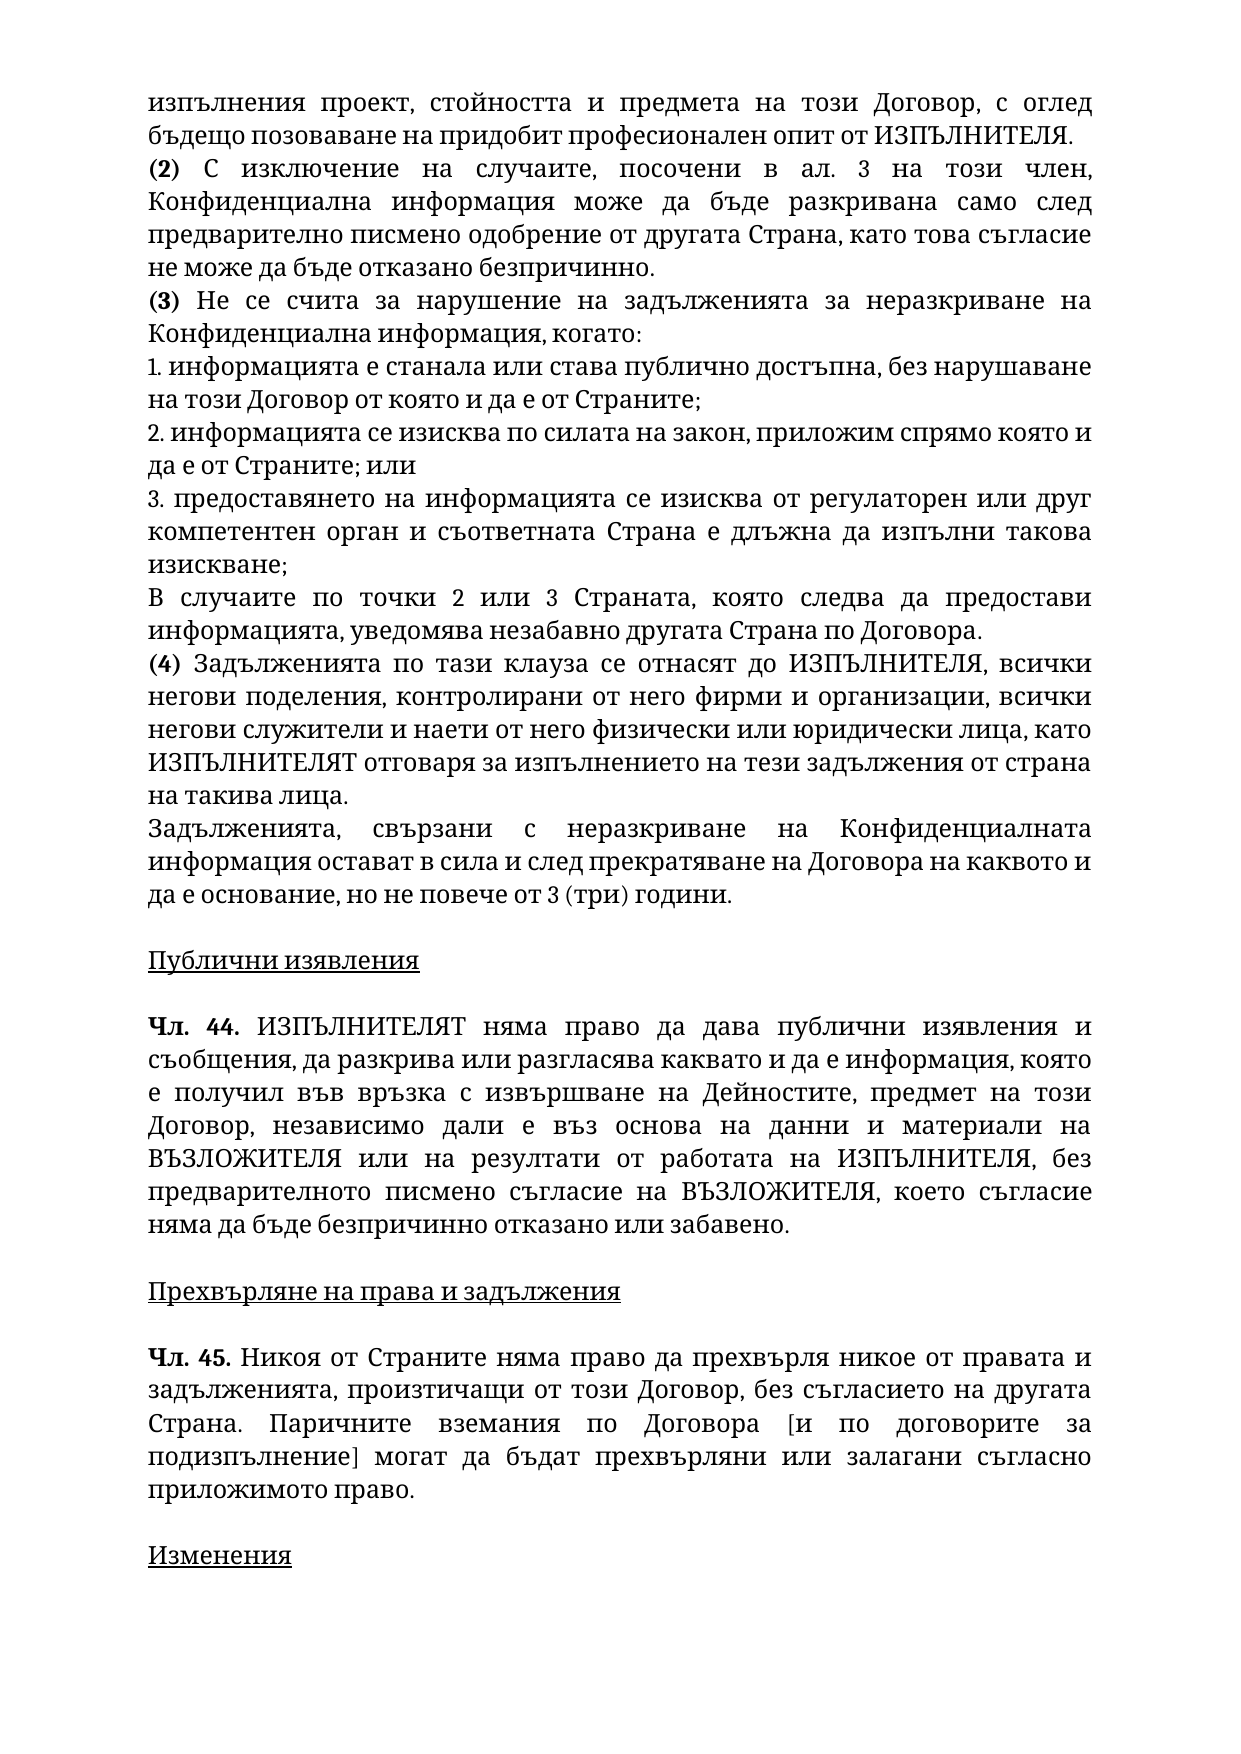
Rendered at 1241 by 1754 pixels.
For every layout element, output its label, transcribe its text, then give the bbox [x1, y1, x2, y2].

text 3. предоставянето на информацията се изисква от регулаторен или друг компетентен орган и съответната Страна е длъжна да изпълни такова изискване; [148, 485, 1093, 580]
text (2) С изключение на случаите, посочени в ал. 3 на този член, Конфиденциална информация може да бъде разкривана само след предварително писмено одобрение от другата Страна, като това съгласие не може да бъде отказано безпричинно. [148, 155, 1093, 282]
text Изменения [148, 1542, 1093, 1570]
text Публични изявления [148, 947, 1093, 976]
text 2. информацията се изисква по силата на закон, приложим спрямо която и да е от Страните; или [148, 419, 1093, 481]
text (4) Задълженията по тази клауза се отнасят до ИЗПЪЛНИТЕЛЯ, всички негови поделения, контролирани от него фирми и организации, всички негови служители и наети от него физически или юридически лица, като ИЗПЪЛНИТЕЛЯТ отговаря за изпълнението на тези задължения от страна на такива лица. [148, 650, 1093, 811]
text Прехвърляне на права и задължения [148, 1277, 1093, 1306]
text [148, 89, 1093, 150]
text Чл. 45. Никоя от Страните няма право да прехвърля никое от правата и задълженията, произтичащи от този Договор, без съгласието на другата Страна. Паричните вземания по Договора [и по договорите за подизпълнение] могат да бъдат прехвърляни или залагани съгласно приложимото право. [148, 1343, 1093, 1504]
text Задълженията, свързани с неразкриване на Конфиденциалната информация остават в сила и след прекратяване на Договора на каквото и да е основание, но не повече от 3 (три) години. [148, 815, 1093, 910]
text Чл. 44. ИЗПЪЛНИТЕЛЯТ няма право да дава публични изявления и съобщения, да разкрива или разгласява каквато и да е информация, която е получил във връзка с извършване на Дейностите, предмет на този Договор, независимо дали е въз основа на данни и материали на ВЪЗЛОЖИТЕЛЯ или на резултати от работата на ИЗПЪЛНИТЕЛЯ, без предварителното писмено съгласие на ВЪЗЛОЖИТЕЛЯ, което съгласие няма да бъде безпричинно отказано или забавено. [148, 1013, 1093, 1240]
text 1. информацията е станала или става публично достъпна, без нарушаване на този Договор от която и да е от Страните; [148, 353, 1093, 414]
text В случаите по точки 2 или 3 Страната, която следва да предостави информацията, уведомява незабавно другата Страна по Договора. [148, 584, 1093, 646]
text (3) Не се счита за нарушение на задълженията за неразкриване на Конфиденциална информация, когато: [148, 287, 1093, 348]
